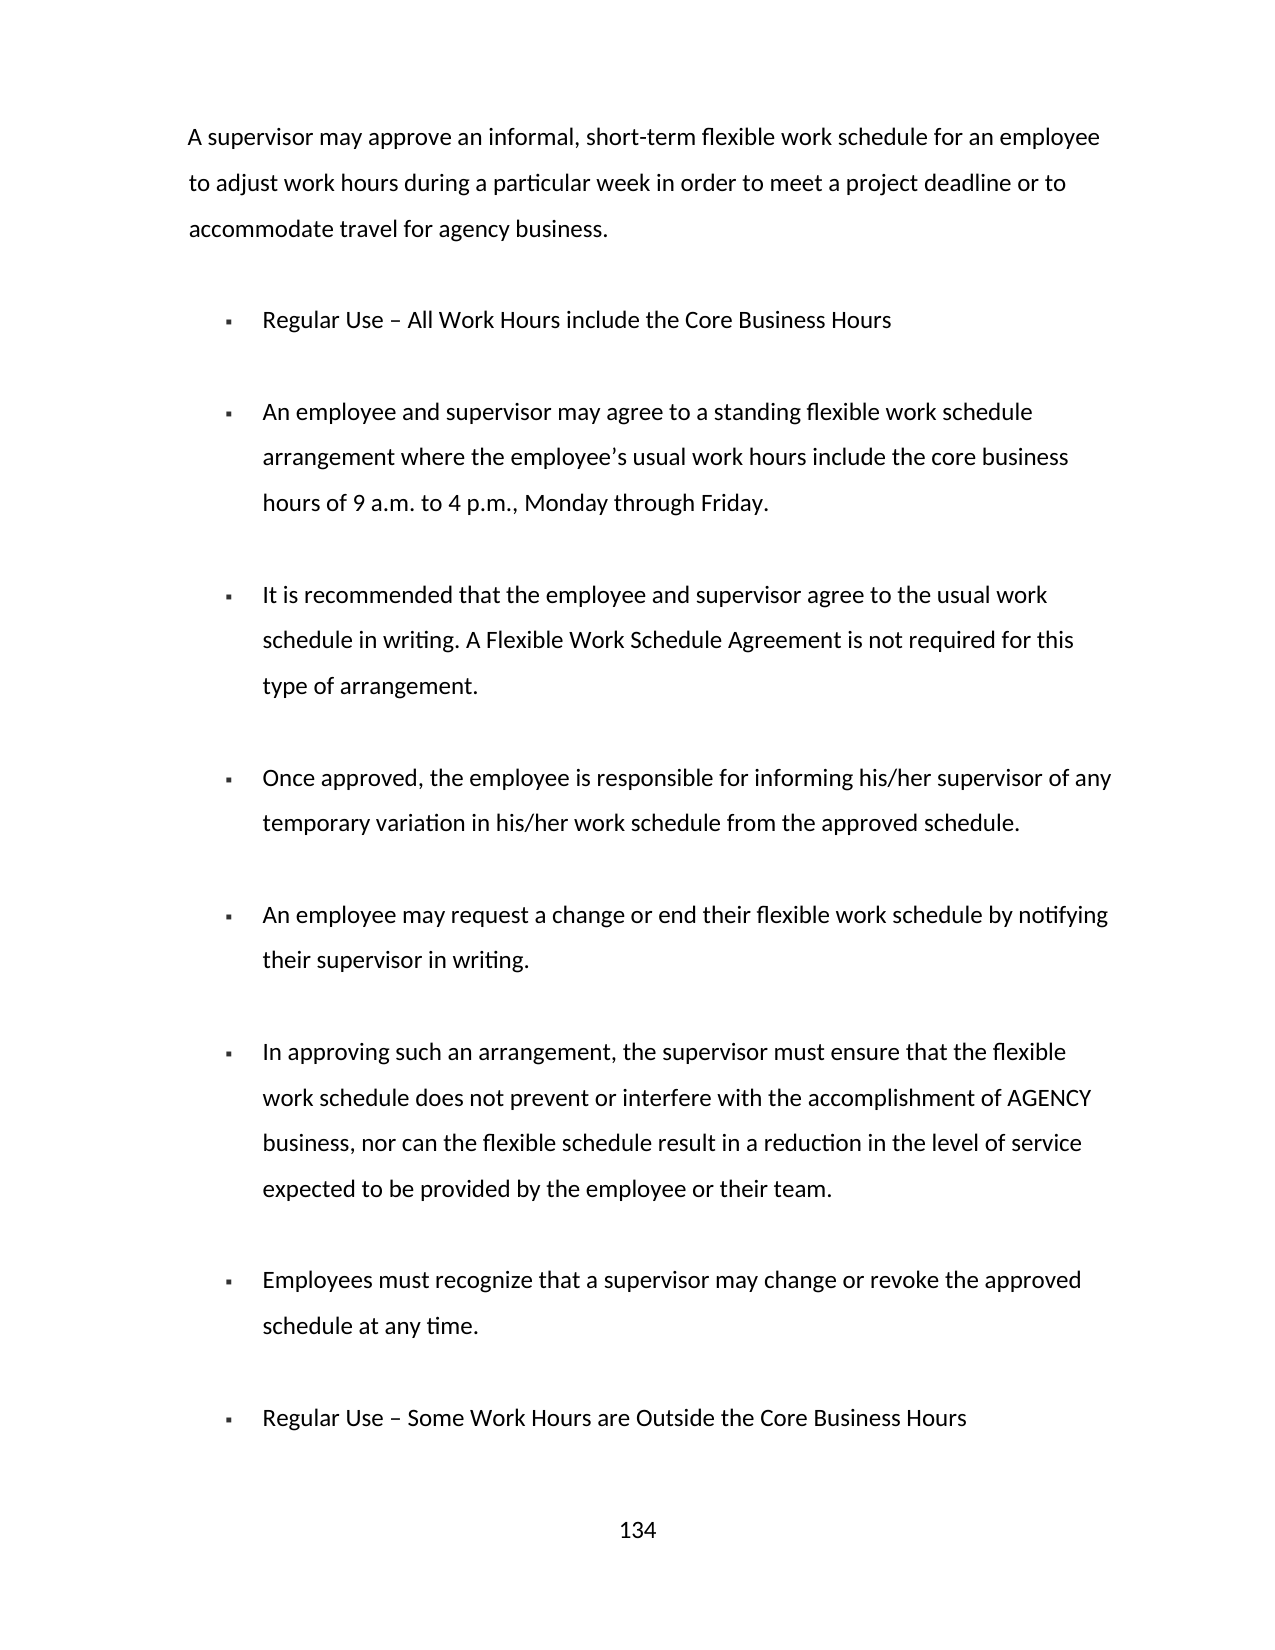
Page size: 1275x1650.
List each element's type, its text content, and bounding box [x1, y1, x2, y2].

text A supervisor may approve an informal, short-term flexible work schedule for an employee to adjust work hours during a particular week in order to meet a project deadline or to accommodate travel for agency business. [187, 121, 1114, 243]
list An employee may request a change or end their flexible work schedule by notifying their supervisor in writing. [225, 899, 1114, 975]
list Regular Use – Some Work Hours are Outside the Core Business Hours [225, 1402, 1114, 1432]
list Employees must recognize that a supervisor may change or revoke the approved schedule at any time. [225, 1265, 1114, 1341]
list An employee and supervisor may agree to a standing flexible work schedule arrangement where the employee’s usual work hours include the core business hours of 9 a.m. to 4 p.m., Monday through Friday. [225, 396, 1114, 518]
list It is recommended that the employee and supervisor agree to the usual work schedule in writing. A Flexible Work Schedule Agreement is not required for this type of arrangement. [225, 579, 1114, 701]
list Once approved, the employee is responsible for informing his/her supervisor of any temporary variation in his/her work schedule from the approved schedule. [225, 762, 1114, 838]
list Regular Use – All Work Hours include the Core Business Hours [225, 304, 1114, 335]
list In approving such an arrangement, the supervisor must ensure that the flexible work schedule does not prevent or interfere with the accomplishment of AGENCY business, nor can the flexible schedule result in a reduction in the level of service expected to be provided by the employee or their team. [225, 1036, 1114, 1204]
